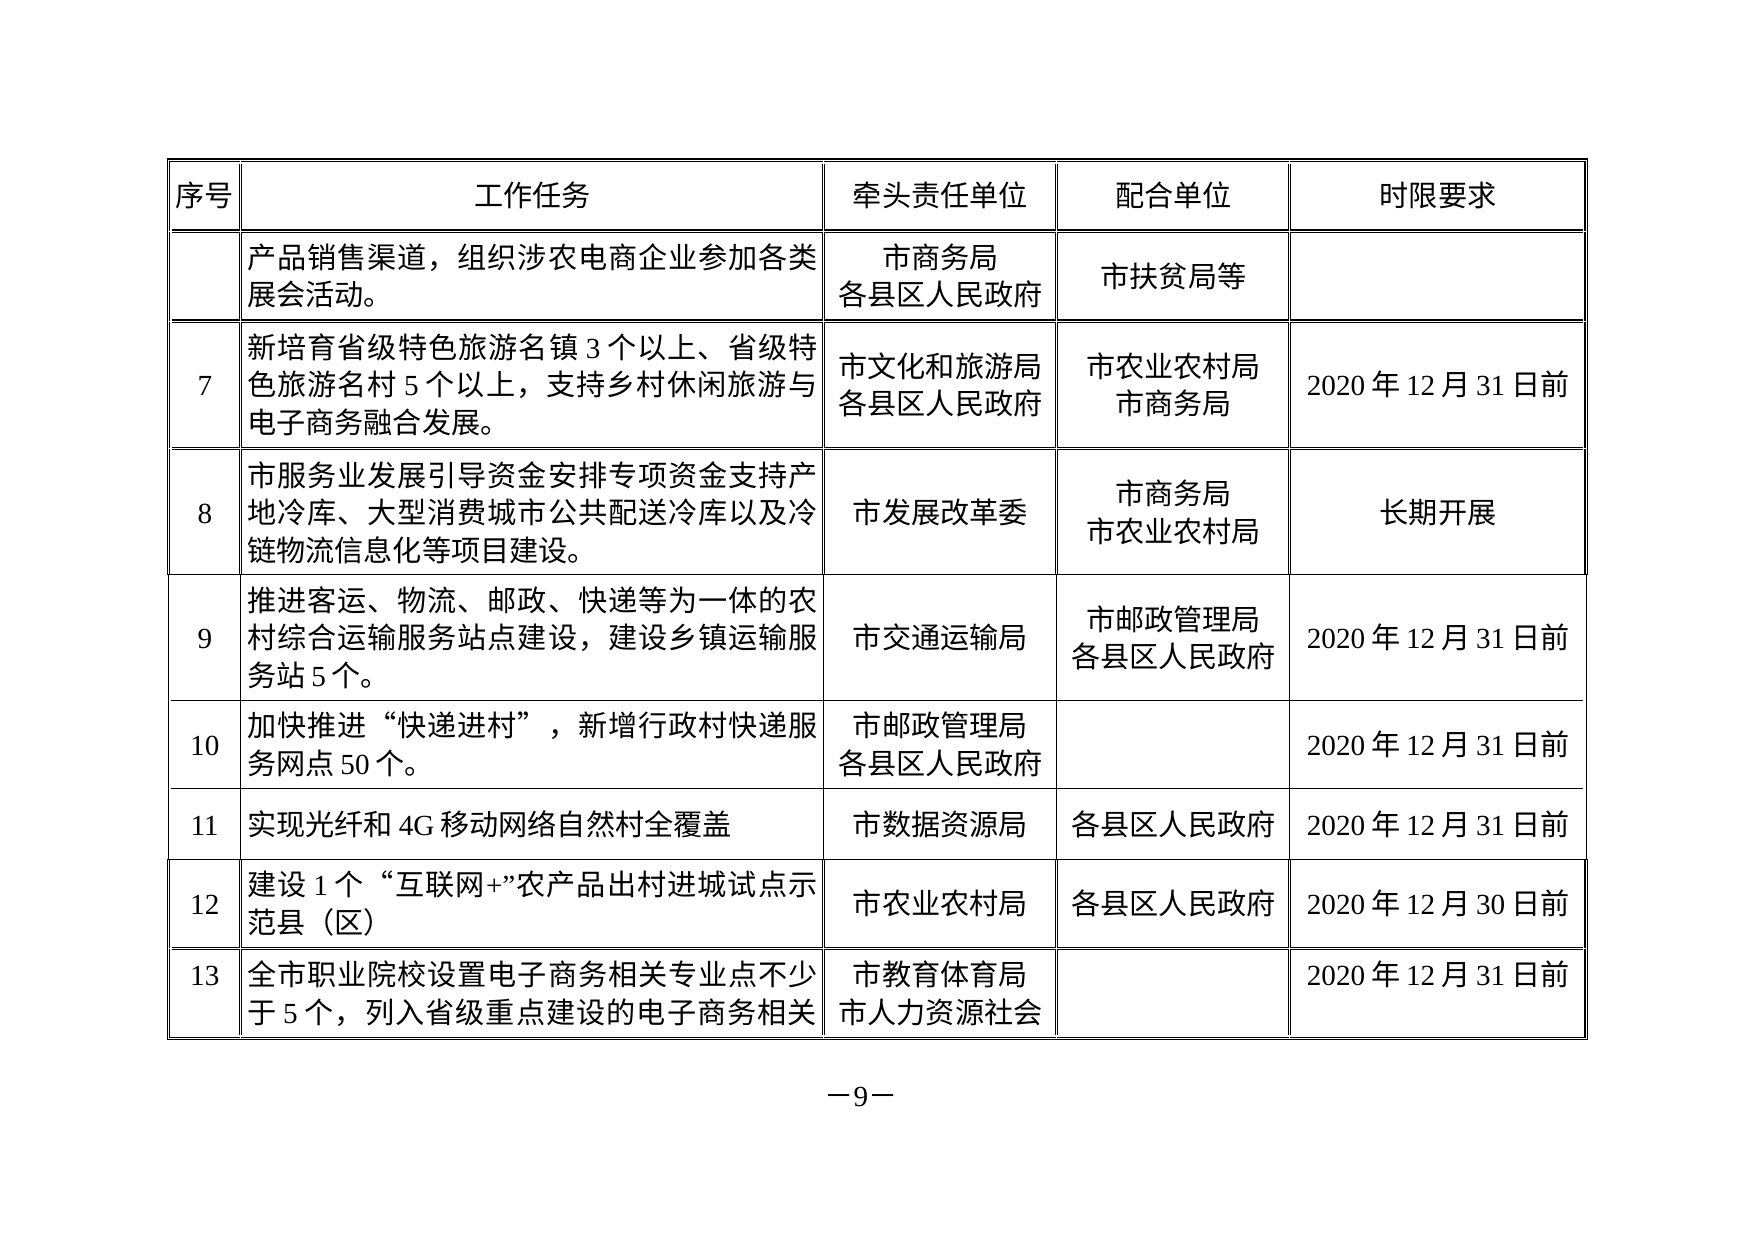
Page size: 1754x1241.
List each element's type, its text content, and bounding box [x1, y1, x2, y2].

table_cell 7 [170, 319, 239, 447]
table_cell 2020年12月31日前 [1290, 575, 1586, 700]
table_cell 2020年12月31日前 [1290, 946, 1585, 1037]
table_cell 长期开展 [1290, 447, 1586, 574]
table_header 序号 [170, 162, 241, 229]
table_cell 市数据资源局 [824, 789, 1056, 858]
table_cell 12 [170, 860, 239, 946]
table_cell 市邮政管理局 各县区人民政府 [824, 701, 1056, 788]
table_cell 6 [170, 229, 239, 319]
table_cell 2020年12月30日前 [1291, 860, 1584, 946]
table_cell 市商务局 市农业农村局 [1058, 450, 1288, 574]
table_cell 13 [170, 946, 241, 1037]
table_cell 2020年12月31日前 [1291, 319, 1585, 447]
table_cell 市服务业发展引导资金安排专项资金支持产地冷库、大型消费城市公共配送冷库以及冷链物流信息化等项目建设。 [242, 450, 822, 574]
table_cell 市邮政管理局 各县区人民政府 [1057, 575, 1289, 700]
table_cell 建设1个“互联网+”农产品出村进城试点示范县（区） [242, 860, 822, 946]
table_cell 各县区人民政府 [1058, 860, 1288, 946]
table_cell [1057, 701, 1289, 788]
table_cell 新培育省级特色旅游名镇3个以上、省级特色旅游名村5个以上，支持乡村休闲旅游与电子商务融合发展。 [242, 323, 822, 447]
table_cell 市农业农村局 [825, 860, 1055, 946]
table_cell [1057, 950, 1290, 1037]
table_cell 各县区人民政府 [1057, 789, 1289, 858]
table_header 配合单位 [1057, 162, 1290, 229]
table_cell 9 [169, 575, 240, 700]
table_cell 市文化和旅游局 各县区人民政府 [825, 323, 1055, 447]
table_cell 2020年12月31日前 [1290, 700, 1586, 788]
table_cell 10 [169, 700, 240, 788]
table_cell 11 [169, 788, 240, 858]
table_cell 市发展改革委 [825, 450, 1055, 574]
table_cell 长期开展 [1291, 229, 1585, 319]
table_cell 市农业农村局 市商务局 各县区人民政府 [825, 233, 1055, 319]
table_cell 8 [168, 447, 241, 574]
table_cell 推进客运、物流、邮政、快递等为一体的农村综合运输服务站点建设，建设乡镇运输服务站5个。 [241, 575, 823, 700]
table_cell 市农业农村局 市商务局 [1058, 323, 1288, 447]
table_cell 加快推进“快递进村”，新增行政村快递服务网点50个。 [241, 701, 823, 788]
table_header 工作任务 [241, 162, 824, 229]
table_cell 市教育体育局 市人力资源社会保障局 [824, 950, 1057, 1037]
table_cell 2020年12月31日前 [1290, 788, 1586, 858]
table_header 时限要求 [1290, 162, 1584, 229]
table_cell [241, 950, 824, 1037]
table_cell 实现光纤和4G移动网络自然村全覆盖 [241, 789, 823, 858]
table_cell 市交通运输局 [824, 575, 1056, 700]
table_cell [242, 233, 822, 319]
table_cell 市供销社 市扶贫局等 [1058, 233, 1288, 319]
table_header 牵头责任单位 [824, 162, 1057, 229]
